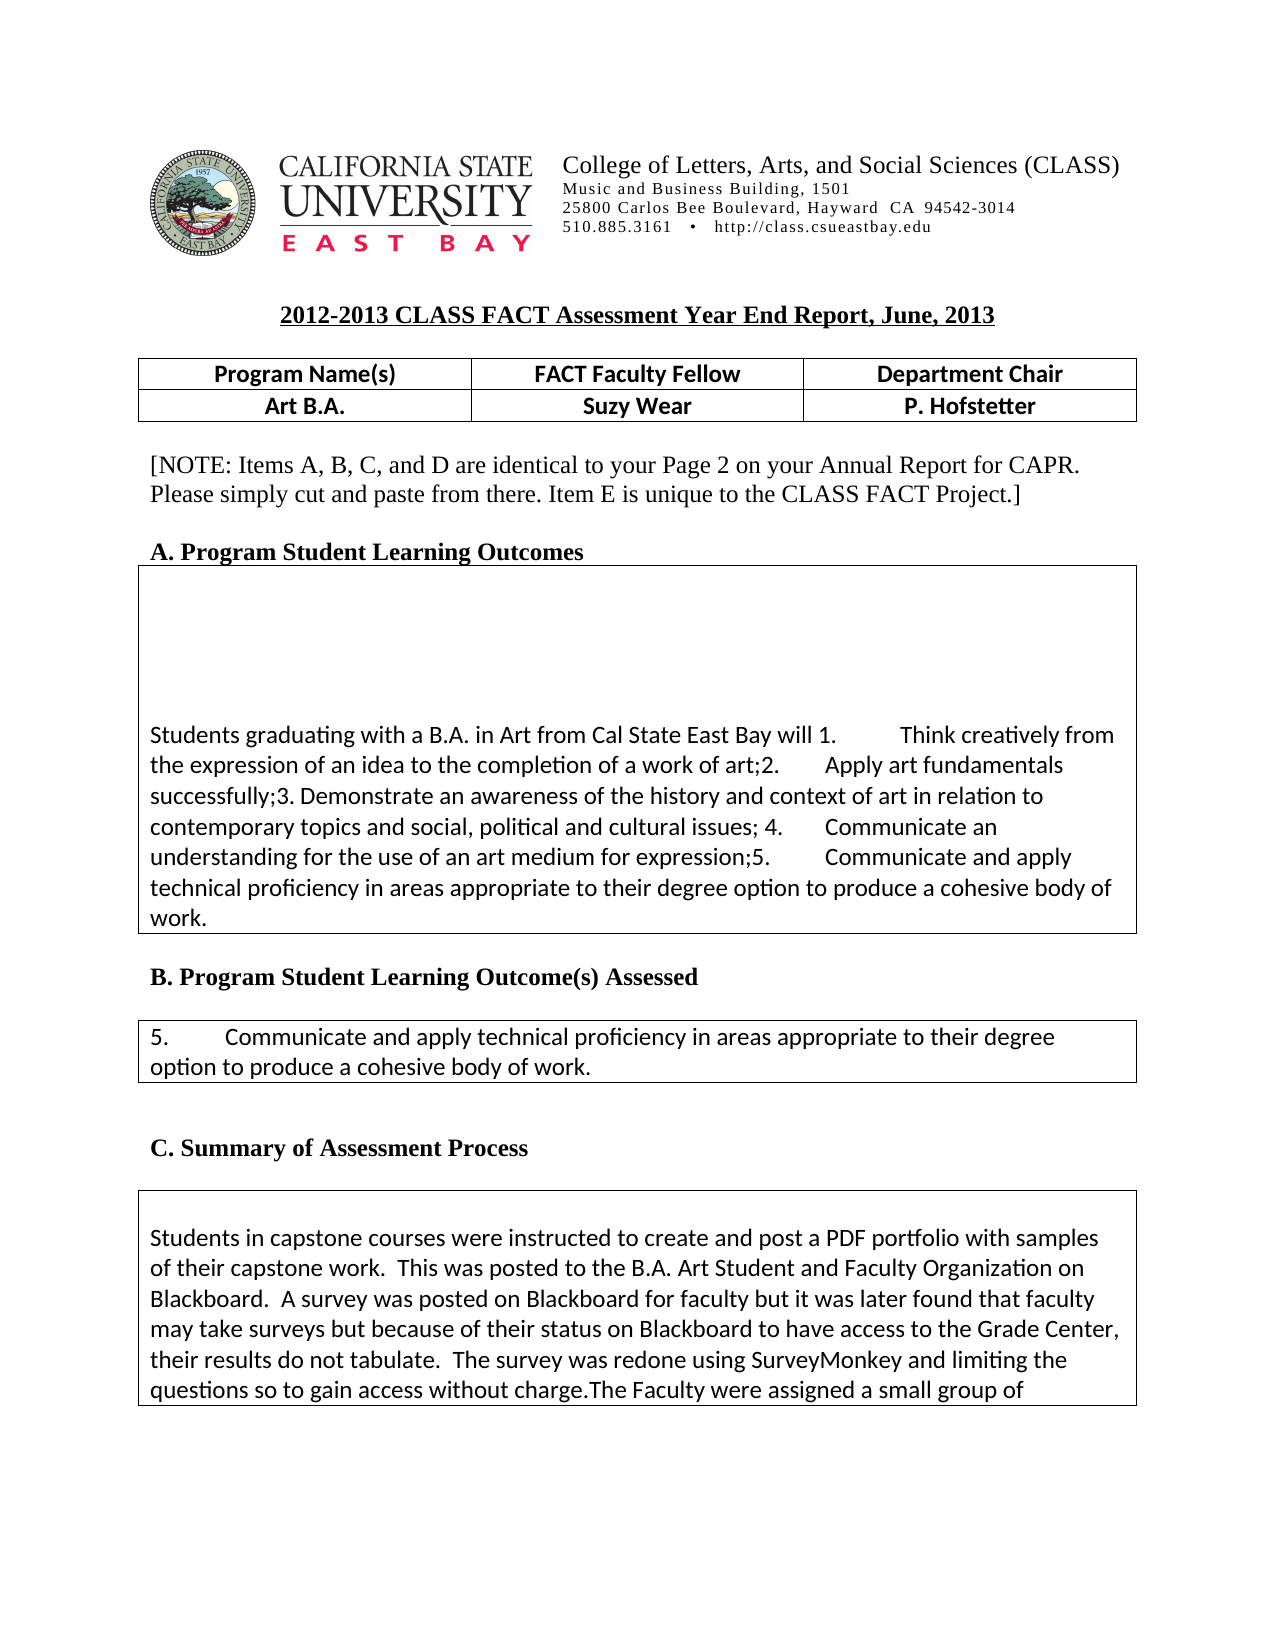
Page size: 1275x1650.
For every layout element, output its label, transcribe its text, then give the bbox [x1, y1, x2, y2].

text [NOTE: Items A, B, C, and D are identical to your Page 2 on your Annual Report for CAPR. Please simply cut and paste from there. Item E is unique to the CLASS FACT Project.] [150, 450, 1125, 508]
text 2012-2013 CLASS FACT Assessment Year End Report, June, 2013 [150, 300, 1125, 329]
text A. Program Student Learning Outcomes [150, 537, 1125, 565]
table_cell P. Hofstetter [804, 390, 1136, 421]
text C. Summary of Assessment Process [150, 1133, 1125, 1161]
table_header Department Chair [804, 359, 1136, 389]
table_header FACT Faculty Fellow [472, 359, 803, 389]
table_header Program Name(s) [139, 359, 471, 389]
table_cell Suzy Wear [472, 390, 803, 421]
picture [150, 150, 533, 256]
table_cell Art B.A. [139, 390, 471, 421]
text B. Program Student Learning Outcome(s) Assessed [150, 962, 1125, 991]
